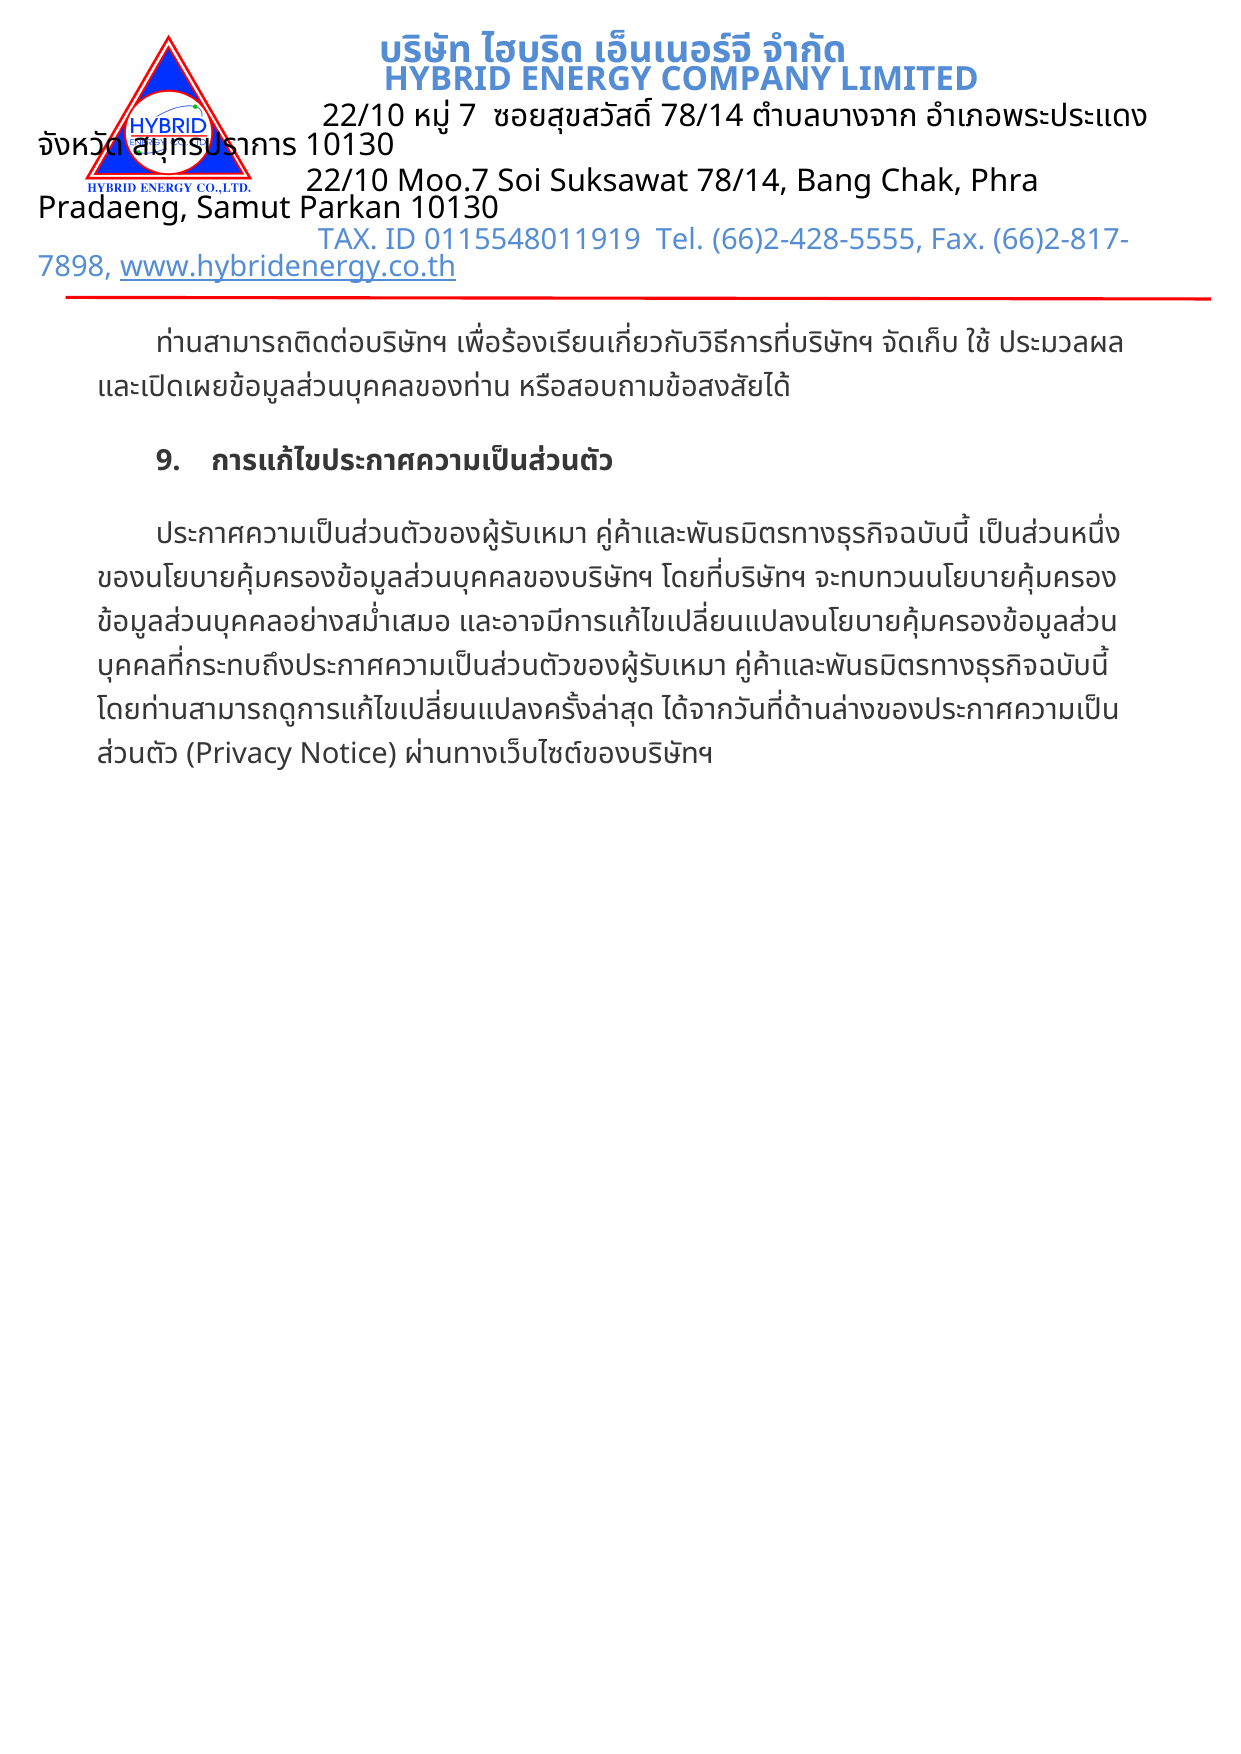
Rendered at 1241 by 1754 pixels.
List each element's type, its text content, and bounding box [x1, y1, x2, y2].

text 9. การแก้ไขประกาศความเป็นส่วนตัว [97, 439, 1152, 483]
picture [81, 31, 256, 194]
text ประกาศความเป็นส่วนตัวของผู้รับเหมา คู่ค้าและพันธมิตรทางธุรกิจฉบับนี้ เป็นส่วนหนึ่งของนโยบายคุ้มครองข้อมูลส่วนบุคคลของบริษัทฯ โดยที่บริษัทฯ จะทบทวนนโยบายคุ้มครองข้อมูลส่วนบุคคลอย่างสม่ำเสมอ และอาจมีการแก้ไขเปลี่ยนแปลงนโยบายคุ้มครองข้อมูลส่วนบุคคลที่กระทบถึงประกาศความเป็นส่วนตัวของผู้รับเหมา คู่ค้าและพันธมิตรทางธุรกิจฉบับนี้ โดยท่านสามารถดูการแก้ไขเปลี่ยนแปลงครั้งล่าสุด ได้จากวันที่ด้านล่างของประกาศความเป็นส่วนตัว (Privacy Notice) ผ่านทางเว็บไซต์ของบริษัทฯ [97, 512, 1152, 777]
text ท่านสามารถติดต่อบริษัทฯ เพื่อร้องเรียนเกี่ยวกับวิธีการที่บริษัทฯ จัดเก็บ ใช้ ประมวลผล และเปิดเผยข้อมูลส่วนบุคคลของท่าน หรือสอบถามข้อสงสัยได้ [97, 322, 1152, 410]
